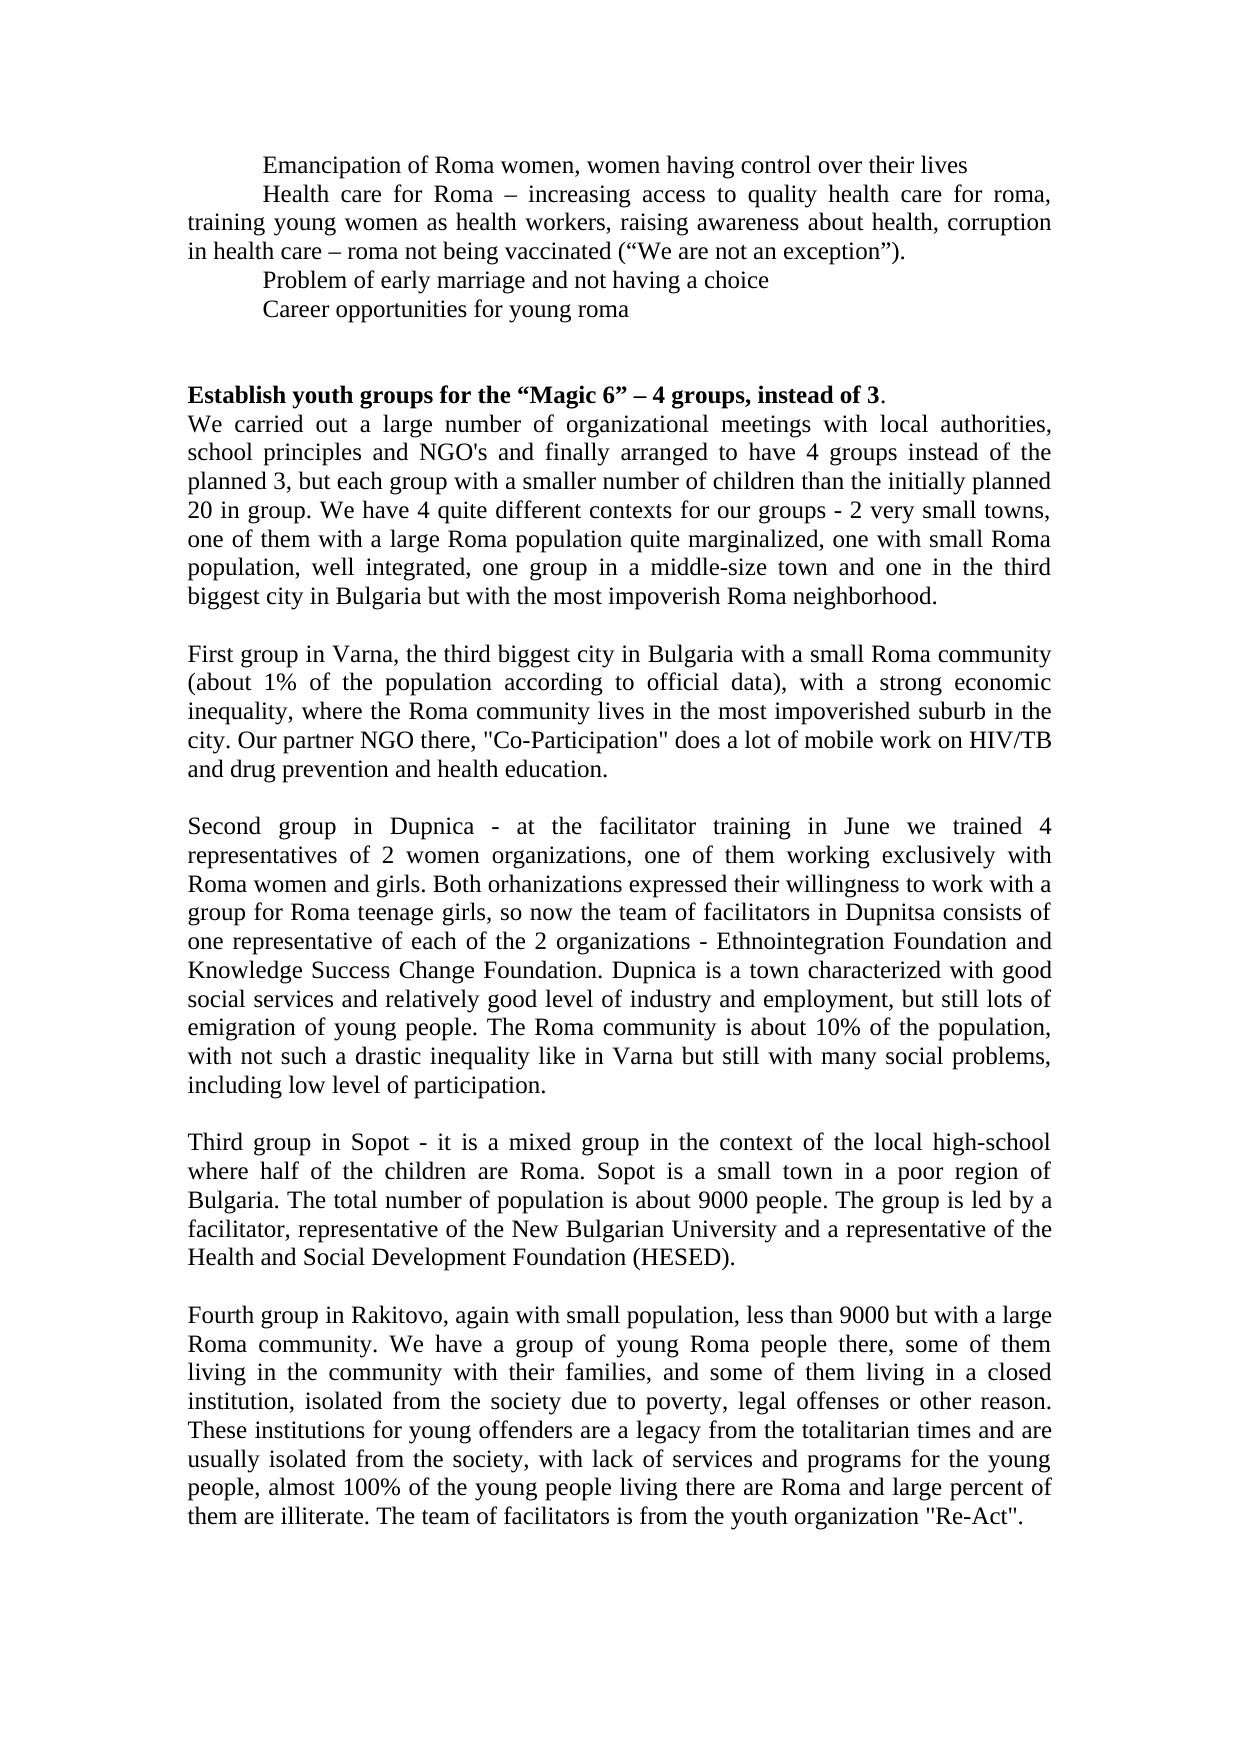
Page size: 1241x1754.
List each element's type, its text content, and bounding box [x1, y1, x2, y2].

text Fourth group in Rakitovo, again with small population, less than 9000 but with a large Roma community. We have a group of young Roma people there, some of them living in the community with their families, and some of them living in a closed institution, isolated from the society due to poverty, legal offenses or other reason. These institutions for young offenders are a legacy from the totalitarian times and are usually isolated from the society, with lack of services and programs for the young people, almost 100% of the young people living there are Roma and large percent of them are illiterate. The team of facilitators is from the youth organization "Re-Act". [187, 1300, 1053, 1530]
text Career opportunities for young roma [187, 294, 1053, 322]
text Emancipation of Roma women, women having control over their lives [187, 150, 1053, 179]
text First group in Varna, the third biggest city in Bulgaria with a small Roma community (about 1% of the population according to official data), with a strong economic inequality, where the Roma community lives in the most impoverished suburb in the city. Our partner NGO there, "Co-Participation" does a lot of mobile work on HIV/TB and drug prevention and health education. [187, 639, 1053, 782]
text Health care for Roma – increasing access to quality health care for roma, training young women as health workers, raising awareness about health, corruption in health care – roma not being vaccinated (“We are not an exception”). [187, 179, 1053, 265]
text Problem of early marriage and not having a choice [187, 265, 1053, 294]
text Establish youth groups for the “Magic 6” – 4 groups, instead of 3. [187, 380, 1053, 409]
text We carried out a large number of organizational meetings with local authorities, school principles and NGO's and finally arranged to have 4 groups instead of the planned 3, but each group with a smaller number of children than the initially planned 20 in group. We have 4 quite different contexts for our groups - 2 very small towns, one of them with a large Roma population quite marginalized, one with small Roma population, well integrated, one group in a middle-size town and one in the third biggest city in Bulgaria but with the most impoverish Roma neighborhood. [187, 409, 1053, 610]
text Third group in Sopot - it is a mixed group in the context of the local high-school where half of the children are Roma. Sopot is a small town in a poor region of Bulgaria. The total number of population is about 9000 people. The group is led by a facilitator, representative of the New Bulgarian University and a representative of the Health and Social Development Foundation (HESED). [187, 1127, 1053, 1271]
text Second group in Dupnica - at the facilitator training in June we trained 4 representatives of 2 women organizations, one of them working exclusively with Roma women and girls. Both orhanizations expressed their willingness to work with a group for Roma teenage girls, so now the team of facilitators in Dupnitsa consists of one representative of each of the 2 organizations - Ethnointegration Foundation and Knowledge Success Change Foundation. Dupnica is a town characterized with good social services and relatively good level of industry and employment, but still lots of emigration of young people. The Roma community is about 10% of the population, with not such a drastic inequality like in Varna but still with many social problems, including low level of participation. [187, 811, 1053, 1099]
